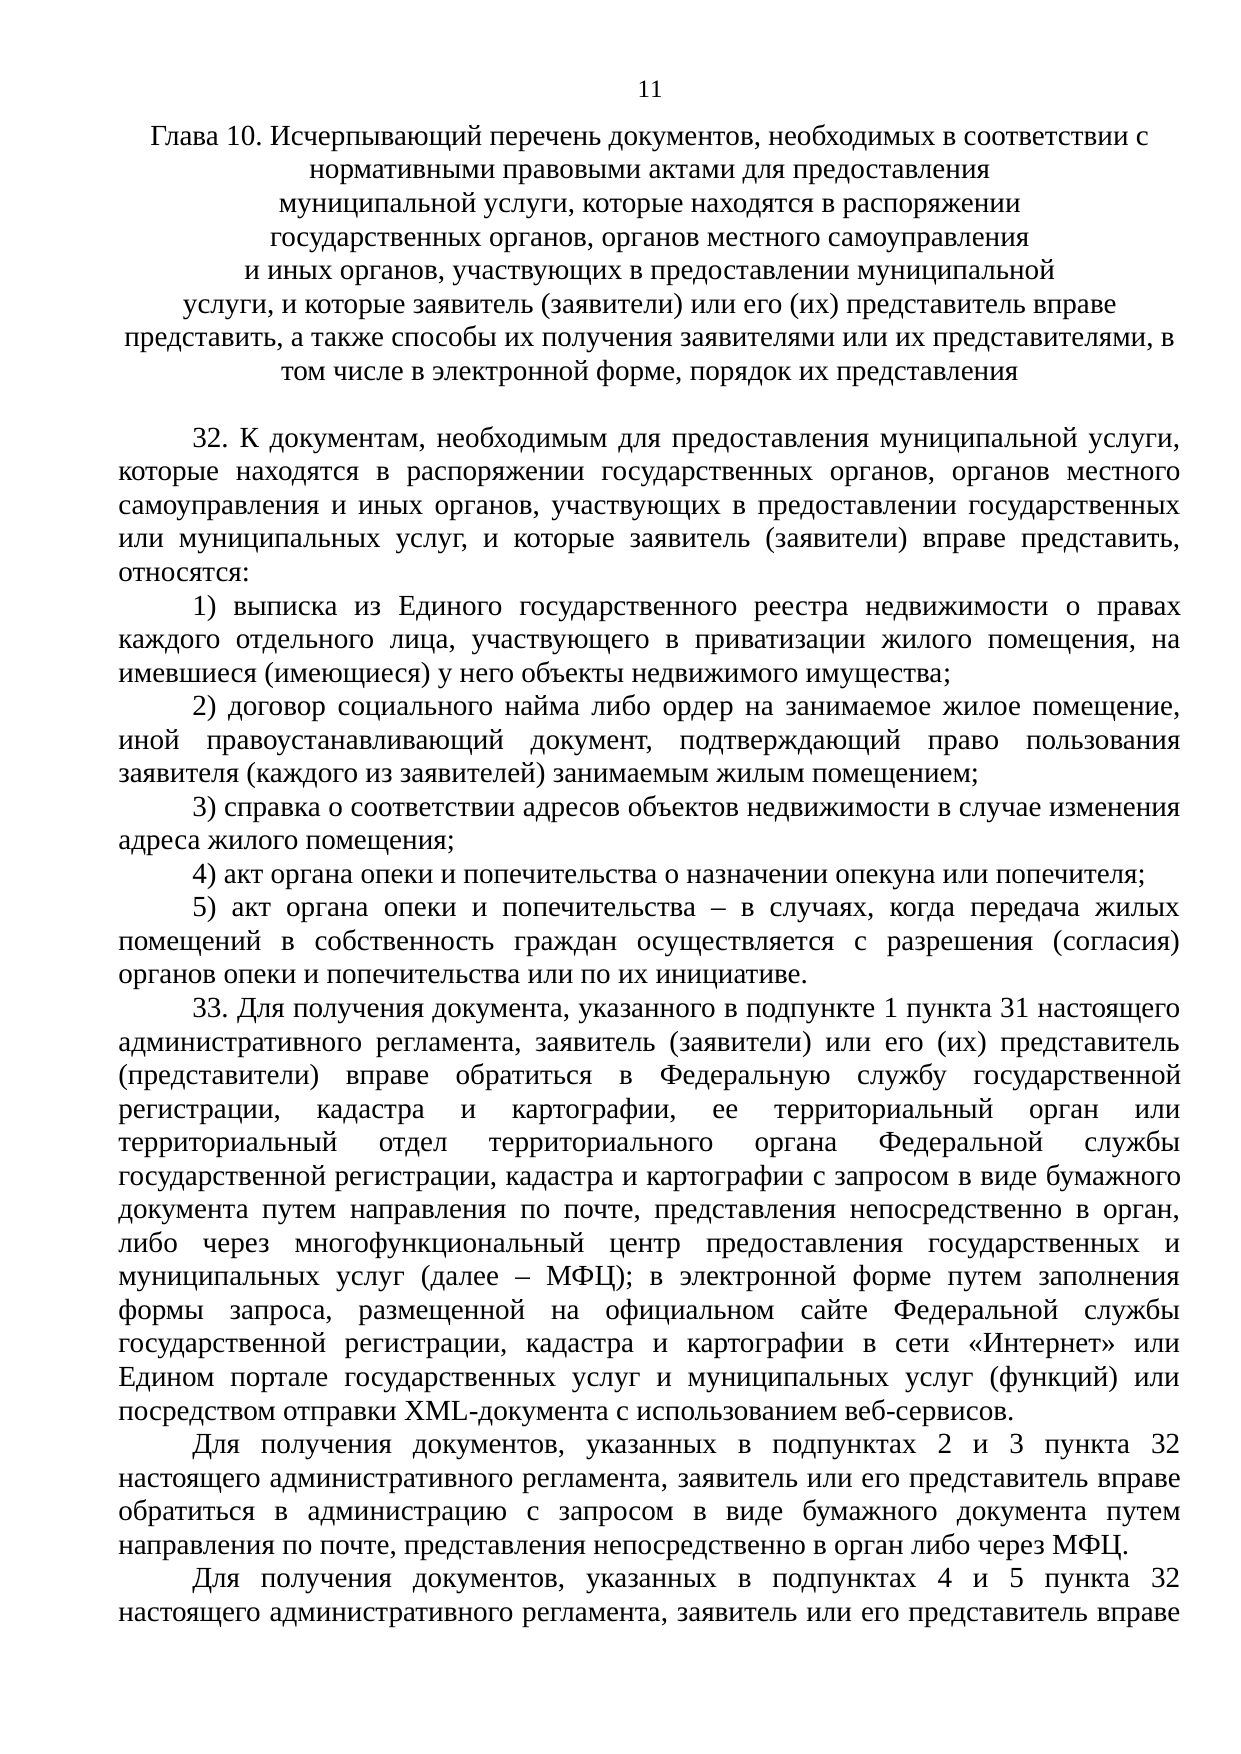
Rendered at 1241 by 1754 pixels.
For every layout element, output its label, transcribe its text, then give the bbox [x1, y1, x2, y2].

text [118, 1560, 1181, 1627]
text Глава 10. Исчерпывающий перечень документов, необходимых в соответствии с нормативными правовыми актами для предоставления муниципальной услуги, которые находятся в распоряжении [118, 118, 1181, 219]
text 33. Для получения документа, указанного в подпункте 1 пункта 31 настоящего административного регламента, заявитель (заявители) или его (их) представитель (представители) вправе обратиться в Федеральную службу государственной регистрации, кадастра и картографии, ее территориальный орган или территориальный отдел территориального органа Федеральной службы государственной регистрации, кадастра и картографии с запросом в виде бумажного документа путем направления по почте, представления непосредственно в орган, либо через многофункциональный центр предоставления государственных и муниципальных услуг (далее – МФЦ); в электронной форме путем заполнения формы запроса, размещенной на официальном сайте Федеральной службы государственной регистрации, кадастра и картографии в сети «Интернет» или Едином портале государственных услуг и муниципальных услуг (функций) или посредством отправки XML-документа с использованием веб-сервисов. [118, 990, 1181, 1426]
text 2) договор социального найма либо ордер на занимаемое жилое помещение, иной правоустанавливающий документ, подтверждающий право пользования заявителя (каждого из заявителей) занимаемым жилым помещением; [118, 688, 1181, 789]
text Для получения документов, указанных в подпунктах 2 и 3 пункта 32 настоящего административного регламента, заявитель или его представитель вправе обратиться в администрацию с запросом в виде бумажного документа путем направления по почте, представления непосредственно в орган либо через МФЦ. [118, 1426, 1181, 1560]
text 3) справка о соответствии адресов объектов недвижимости в случае изменения адреса жилого помещения; [118, 789, 1181, 856]
text 5) акт органа опеки и попечительства – в случаях, когда передача жилых помещений в собственность граждан осуществляется с разрешения (согласия) органов опеки и попечительства или по их инициативе. [118, 889, 1181, 990]
text 32. К документам, необходимым для предоставления муниципальной услуги, которые находятся в распоряжении государственных органов, органов местного самоуправления и иных органов, участвующих в предоставлении государственных или муниципальных услуг, и которые заявитель (заявители) вправе представить, относятся: [118, 420, 1181, 588]
text 1) выписка из Единого государственного реестра недвижимости о правах каждого отдельного лица, участвующего в приватизации жилого помещения, на имевшиеся (имеющиеся) у него объекты недвижимого имущества; [118, 588, 1181, 688]
text государственных органов, органов местного самоуправления и иных органов, участвующих в предоставлении муниципальной услуги, и которые заявитель (заявители) или его (их) представитель вправе представить, а также способы их получения заявителями или их представителями, в том числе в электронной форме, порядок их представления [118, 219, 1181, 386]
text 4) акт органа опеки и попечительства о назначении опекуна или попечителя; [118, 856, 1181, 889]
